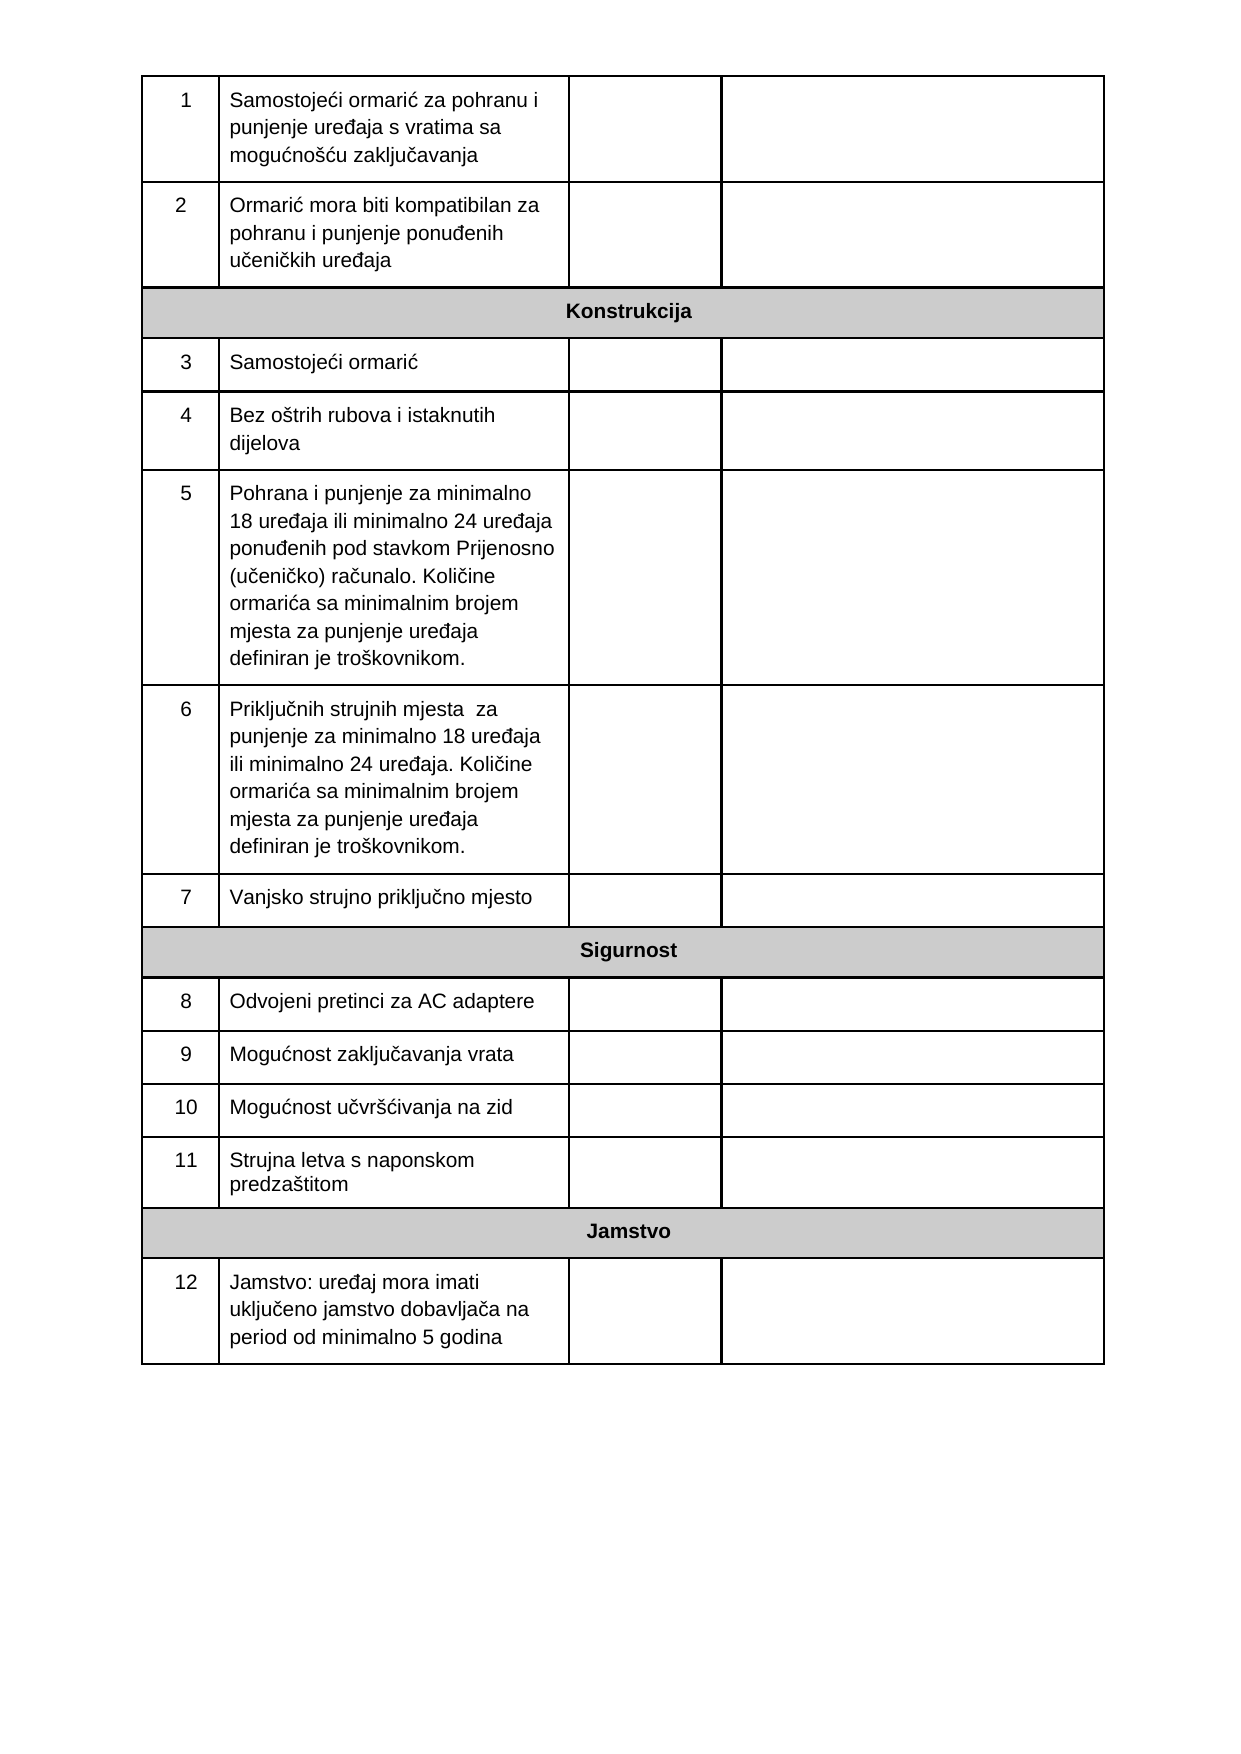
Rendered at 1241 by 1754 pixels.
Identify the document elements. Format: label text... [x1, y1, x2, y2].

table_cell [570, 339, 720, 390]
table_cell Odvojeni pretinci za AC adaptere [220, 979, 568, 1029]
table_cell [723, 1032, 1103, 1083]
table_cell Samostojeći ormarić za pohranu i punjenje uređaja s vratima sa mogućnošću zaključavanja [220, 77, 568, 181]
table_cell [723, 1138, 1103, 1207]
table_cell Vanjsko strujno priključno mjesto [220, 875, 568, 926]
table_cell [570, 875, 720, 926]
table_cell [570, 686, 720, 872]
table_cell Sigurnost [143, 928, 1103, 976]
table_cell Jamstvo [143, 1209, 1103, 1257]
table_cell Mogućnost zaključavanja vrata [220, 1032, 568, 1083]
table_cell [723, 183, 1103, 286]
table_cell [570, 1259, 720, 1363]
table_cell Jamstvo: uređaj mora imati uključeno jamstvo dobavljača na period od minimalno 5 godina [220, 1259, 568, 1363]
table_cell [570, 77, 720, 181]
table_cell [723, 339, 1103, 390]
table_cell [723, 686, 1103, 872]
table_cell 12 [143, 1259, 218, 1363]
table_cell [723, 1259, 1103, 1363]
table_cell Ormarić mora biti kompatibilan za pohranu i punjenje ponuđenih učeničkih uređaja [220, 183, 568, 286]
table_cell Strujna letva s naponskom predzaštitom [220, 1138, 568, 1207]
table_cell [723, 875, 1103, 926]
table_cell 9 [143, 1032, 218, 1083]
table_cell 1 [143, 77, 218, 181]
table_cell 7 [143, 875, 218, 926]
table_cell 6 [143, 686, 218, 872]
table_cell 4 [143, 393, 218, 468]
table_cell [570, 1085, 720, 1136]
table_cell 3 [143, 339, 218, 390]
table_cell [723, 77, 1103, 181]
table_cell 11 [143, 1138, 218, 1207]
table_cell Priključnih strujnih mjesta za punjenje za minimalno 18 uređaja ili minimalno 24 uređaja. Količine ormarića sa minimalnim brojem mjesta za punjenje uređaja definiran je troškovnikom. [220, 686, 568, 872]
table_cell 5 [143, 471, 218, 684]
table_cell Mogućnost učvršćivanja na zid [220, 1085, 568, 1136]
table_cell [570, 1032, 720, 1083]
table_cell Pohrana i punjenje za minimalno 18 uređaja ili minimalno 24 uređaja ponuđenih pod stavkom Prijenosno (učeničko) računalo. Količine ormarića sa minimalnim brojem mjesta za punjenje uređaja definiran je troškovnikom. [220, 471, 568, 684]
table_cell [570, 183, 720, 286]
table_cell [570, 471, 720, 684]
table_cell [570, 393, 720, 468]
table_cell [723, 1085, 1103, 1136]
table_cell Bez oštrih rubova i istaknutih dijelova [220, 393, 568, 468]
table_cell [723, 471, 1103, 684]
table_cell [570, 1138, 720, 1207]
table_cell [570, 979, 720, 1029]
table_cell [723, 393, 1103, 468]
table_cell 2 [143, 183, 218, 286]
table_cell [723, 979, 1103, 1029]
table_cell Samostojeći ormarić [220, 339, 568, 390]
table_cell 8 [143, 979, 218, 1029]
table_cell Konstrukcija [143, 289, 1103, 337]
table_cell 10 [143, 1085, 218, 1136]
